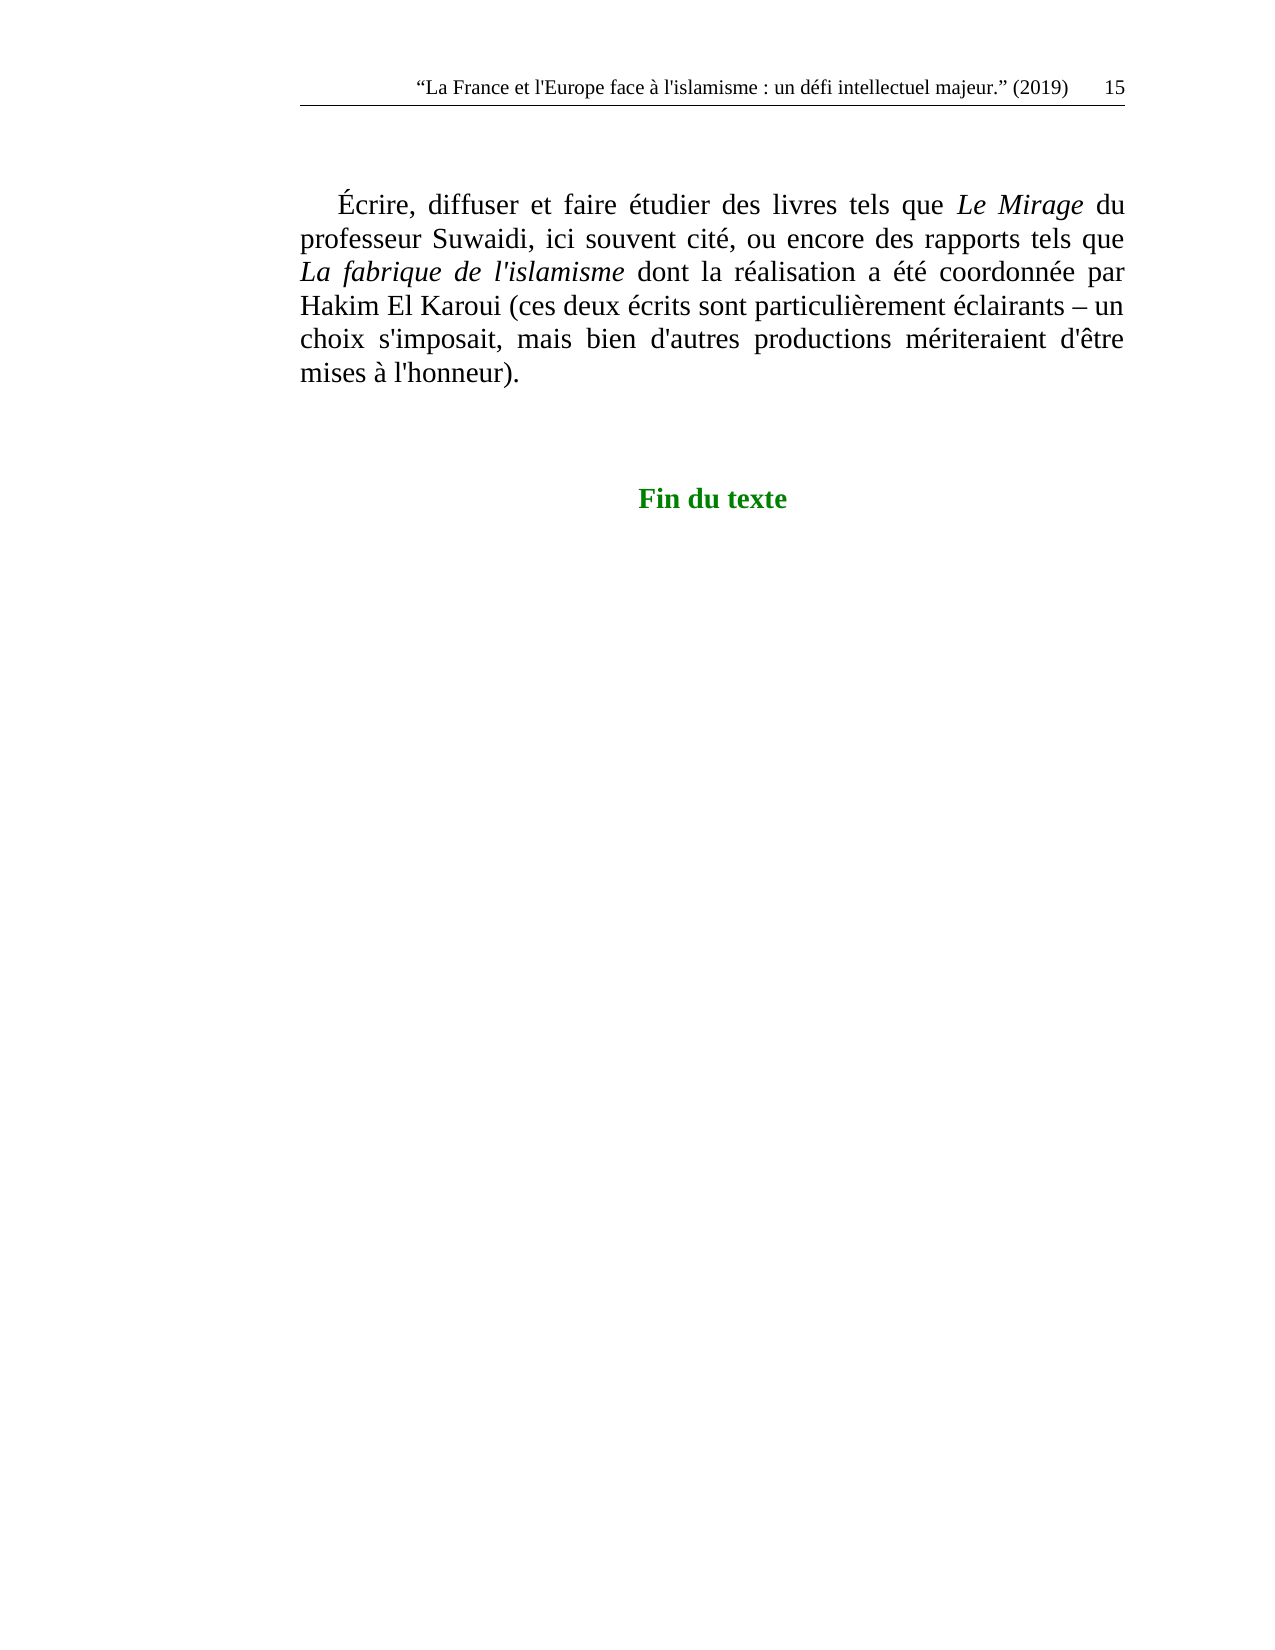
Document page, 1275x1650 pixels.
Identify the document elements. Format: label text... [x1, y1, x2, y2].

text Fin du texte [300, 481, 1125, 514]
text Écrire, diffuser et faire étudier des livres tels que Le Mirage du professeur Suwaidi, ici souvent cité, ou encore des rapports tels que La fabrique de l'islamisme dont la réalisation a été coordonnée par Hakim El Karoui (ces deux écrits sont particulièrement éclairants – un choix s'imposait, mais bien d'autres productions mériteraient d'être mises à l'honneur). [300, 187, 1125, 389]
